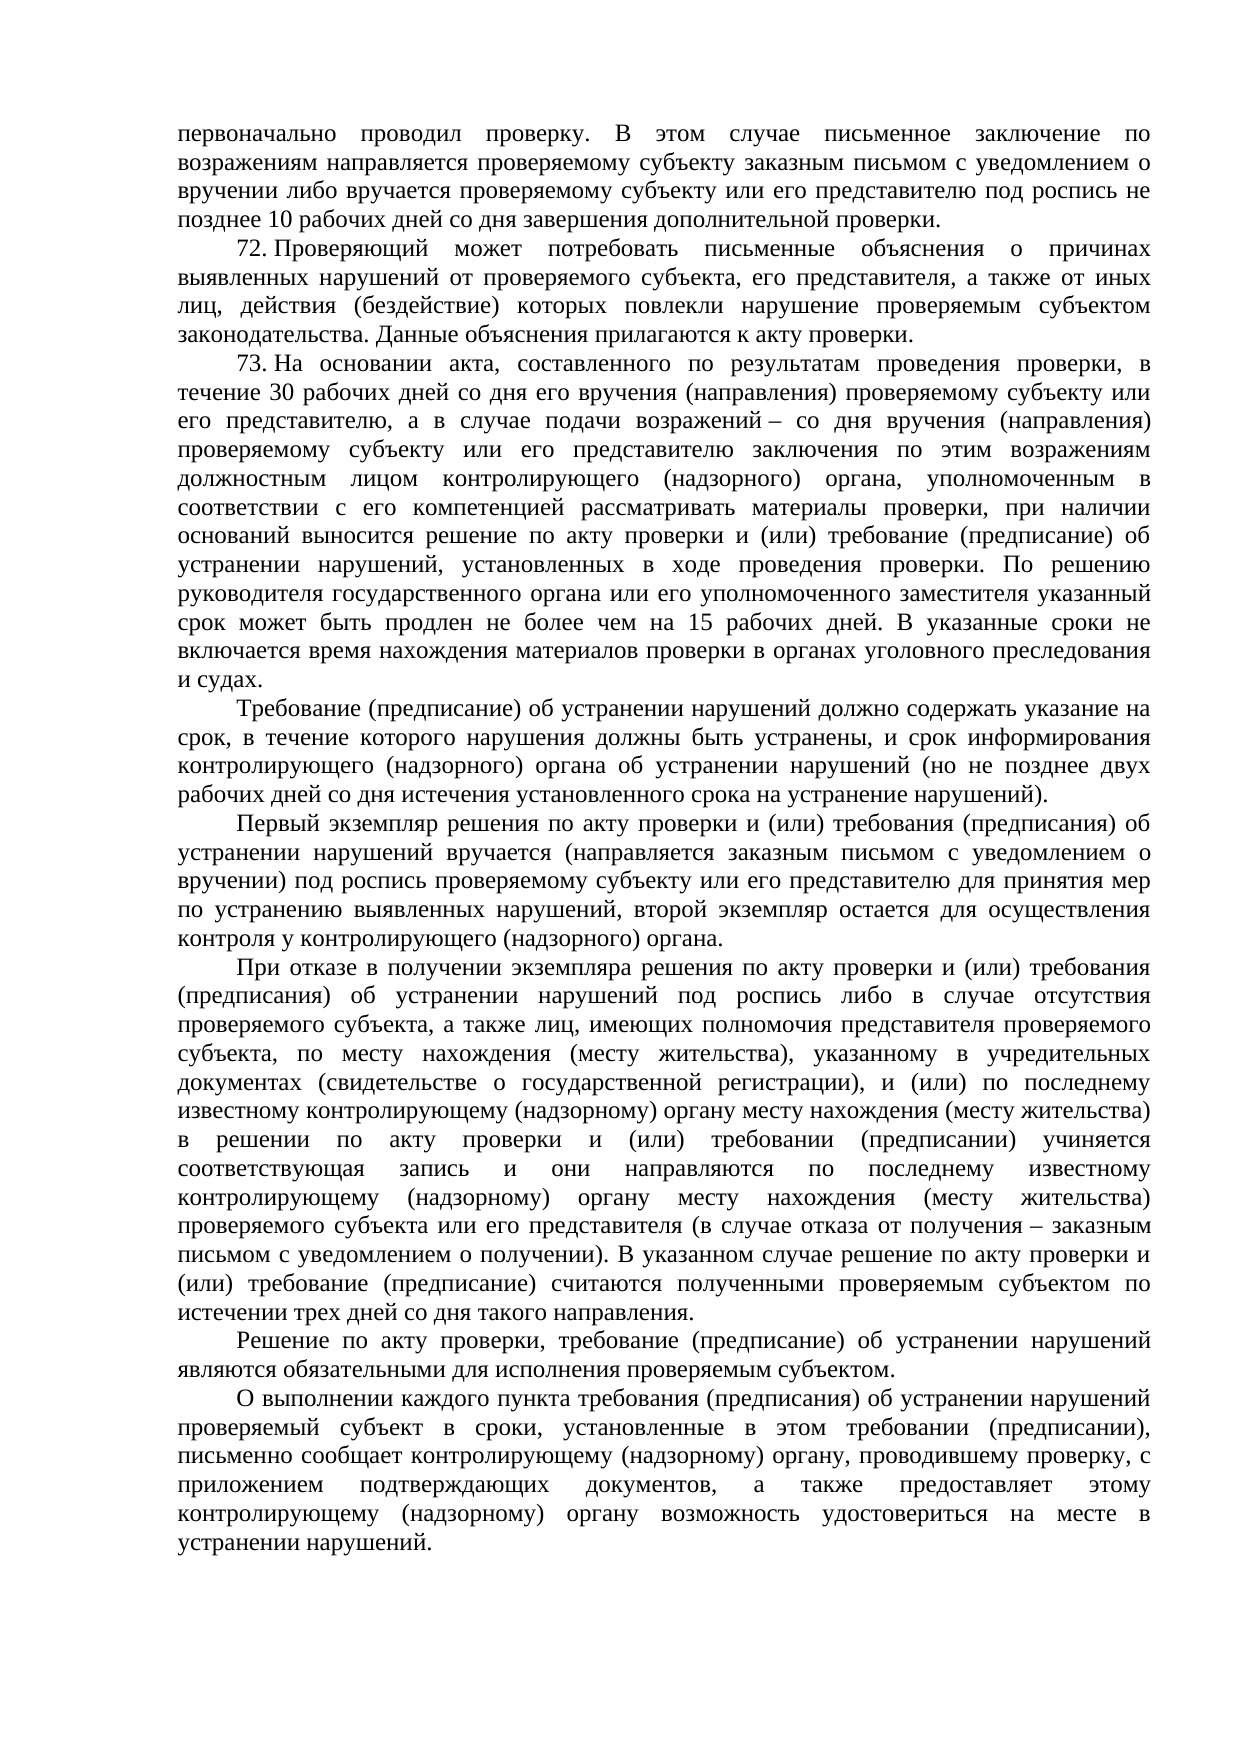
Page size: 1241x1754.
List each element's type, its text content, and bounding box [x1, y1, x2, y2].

text Первый экземпляр решения по акту проверки и (или) требования (предписания) об устранении нарушений вручается (направляется заказным письмом с уведомлением о вручении) под роспись проверяемому субъекту или его представителю для принятия мер по устранению выявленных нарушений, второй экземпляр остается для осуществления контроля у контролирующего (надзорного) органа. [177, 808, 1152, 952]
text Решение по акту проверки, требование (предписание) об устранении нарушений являются обязательными для исполнения проверяемым субъектом. [177, 1326, 1152, 1383]
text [177, 118, 1152, 233]
text 73. На основании акта, составленного по результатам проведения проверки, в течение 30 рабочих дней со дня его вручения (направления) проверяемому субъекту или его представителю, а в случае подачи возражений – со дня вручения (направления) проверяемому субъекту или его представителю заключения по этим возражениям должностным лицом контролирующего (надзорного) органа, уполномоченным в соответствии с его компетенцией рассматривать материалы проверки, при наличии оснований выносится решение по акту проверки и (или) требование (предписание) об устранении нарушений, установленных в ходе проведения проверки. По решению руководителя государственного органа или его уполномоченного заместителя указанный срок может быть продлен не более чем на 15 рабочих дней. В указанные сроки не включается время нахождения материалов проверки в органах уголовного преследования и судах. [177, 348, 1152, 693]
text 72. Проверяющий может потребовать письменные объяснения о причинах выявленных нарушений от проверяемого субъекта, его представителя, а также от иных лиц, действия (бездействие) которых повлекли нарушение проверяемым субъектом законодательства. Данные объяснения прилагаются к акту проверки. [177, 233, 1152, 348]
text О выполнении каждого пункта требования (предписания) об устранении нарушений проверяемый субъект в сроки, установленные в этом требовании (предписании), письменно сообщает контролирующему (надзорному) органу, проводившему проверку, с приложением подтверждающих документов, а также предоставляет этому контролирующему (надзорному) органу возможность удостовериться на месте в устранении нарушений. [177, 1383, 1152, 1556]
text При отказе в получении экземпляра решения по акту проверки и (или) требования (предписания) об устранении нарушений под роспись либо в случае отсутствия проверяемого субъекта, а также лиц, имеющих полномочия представителя проверяемого субъекта, по месту нахождения (месту жительства), указанному в учредительных документах (свидетельстве о государственной регистрации), и (или) по последнему известному контролирующему (надзорному) органу месту нахождения (месту жительства) в решении по акту проверки и (или) требовании (предписании) учиняется соответствующая запись и они направляются по последнему известному контролирующему (надзорному) органу месту нахождения (месту жительства) проверяемого субъекта или его представителя (в случае отказа от получения – заказным письмом с уведомлением о получении). В указанном случае решение по акту проверки и (или) требование (предписание) считаются полученными проверяемым субъектом по истечении трех дней со дня такого направления. [177, 952, 1152, 1326]
text Требование (предписание) об устранении нарушений должно содержать указание на срок, в течение которого нарушения должны быть устранены, и срок информирования контролирующего (надзорного) органа об устранении нарушений (но не позднее двух рабочих дней со дня истечения установленного срока на устранение нарушений). [177, 693, 1152, 808]
